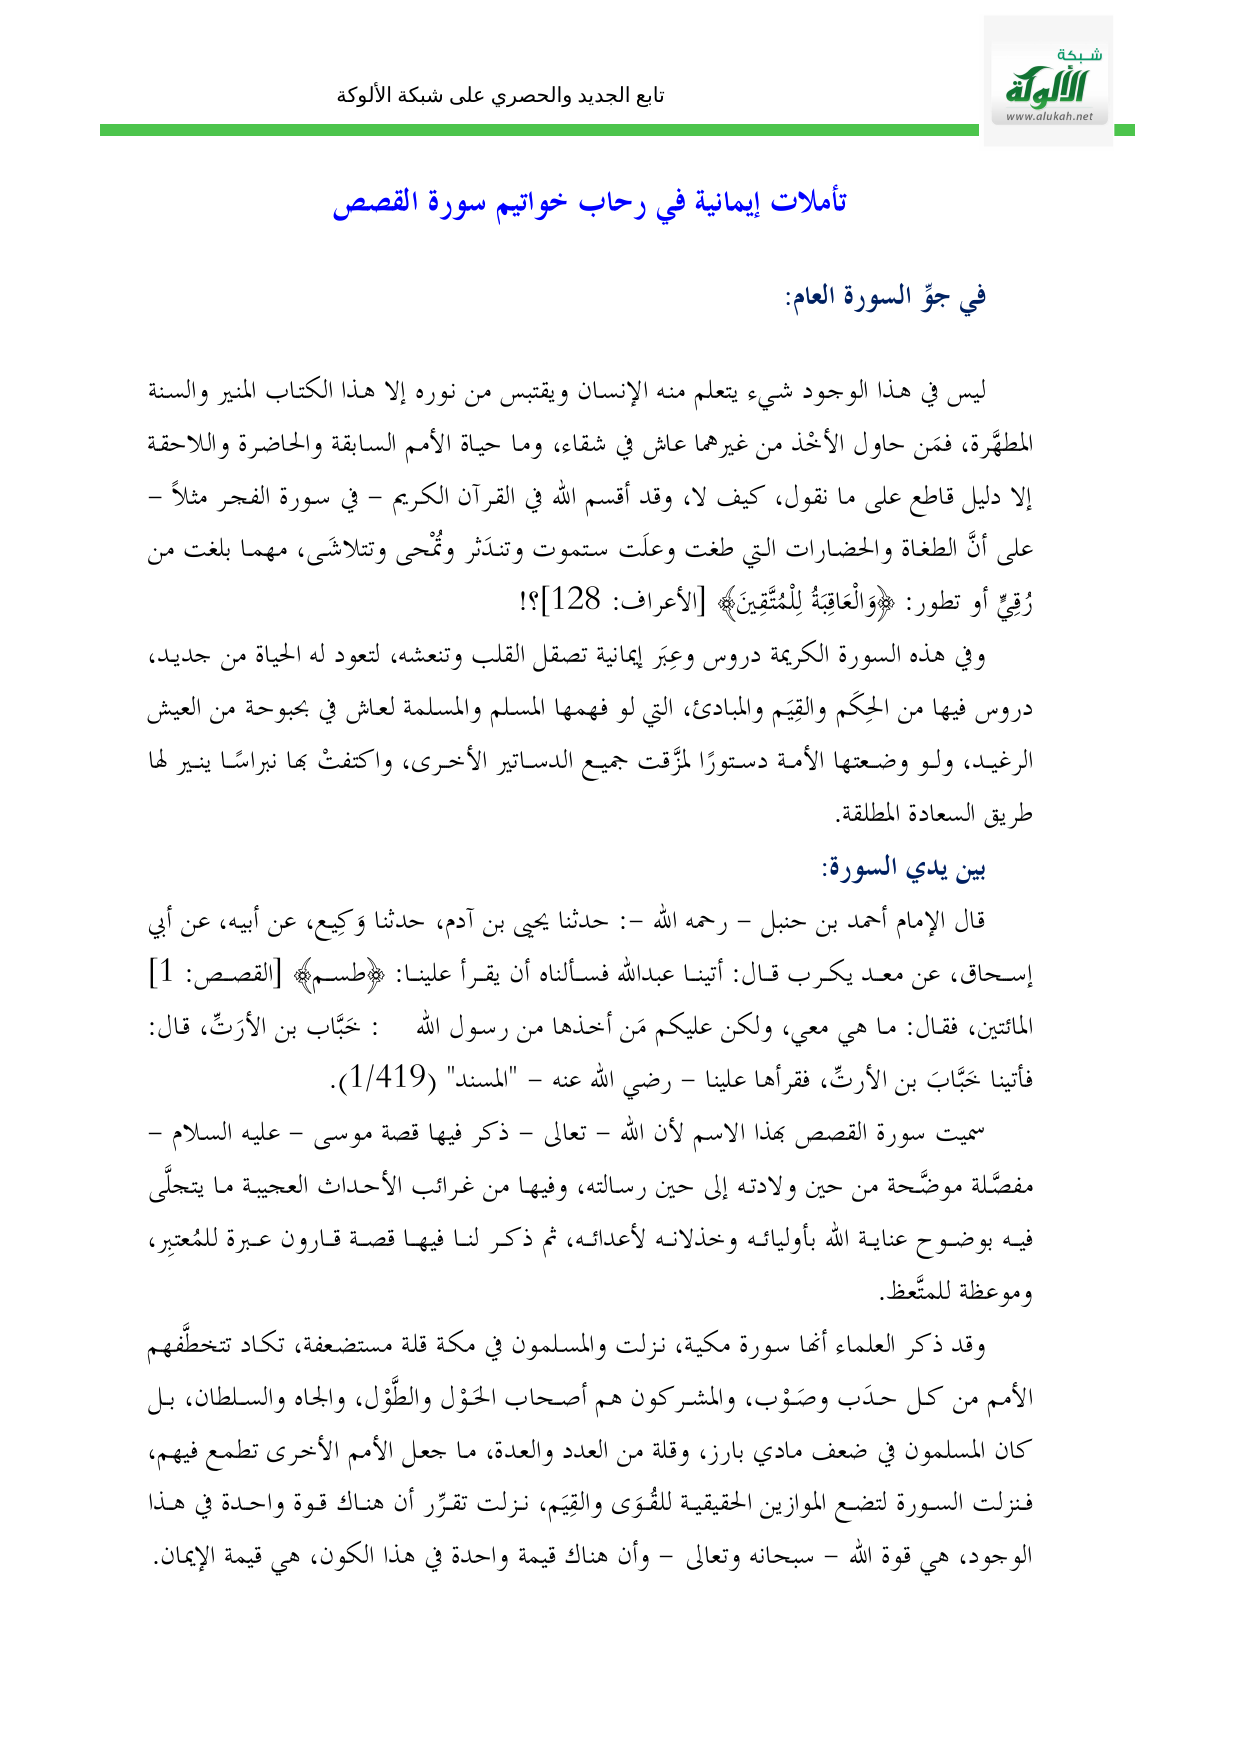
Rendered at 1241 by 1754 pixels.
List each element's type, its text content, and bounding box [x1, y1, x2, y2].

text وقد ذكر العلماء أنها سورة مكية، نزلت والمسلمون في مكة قلة مستضعفة، تكاد تتخطَّفهم الأمم من كل حدَب وصَوْب، والمشركون هم أصحاب الحَوْل والطَّوْل، والجاه والسلطان، بل كان المسلمون في ضعف مادي بارز، وقلة من العدد والعدة، ما جعل الأمم الأخرى تطمع فيهم، فنزلت السورة لتضع الموازين الحقيقية للقُوَى والقِيَم، نزلت تقرِّر أن هناك قوة واحدة في هذا الوجود، هي قوة الله - سبحانه وتعالى - وأن هناك قيمة واحدة في هذا الكون، هي قيمة الإيمان. [148, 1319, 1033, 1583]
text ليس في هذا الوجود شيء يتعلم منه الإنسان ويقتبس من نوره إلا هذا الكتاب المنير والسنة المطهَّرة، فمَن حاول الأخْذ من غيرهما عاش في شقاء، وما حياة الأمم السابقة والحاضرة واللاحقة إلا دليل قاطع على ما نقول، كيف لا، وقد أقسم الله في القرآن الكريم - في سورة الفجر مثلاً - على أنَّ الطغاة والحضارات التي طغت وعلَت ستموت وتندَثر وتُمْحى وتتلاشَى، مهما بلغت من رُقِيٍّ أو تطور: ﴿وَالْعَاقِبَةُ لِلْمُتَّقِينَ﴾ [الأعراف: 128]؟! [148, 365, 1033, 629]
text قال الإمام أحمد بن حنبل - رحمه الله -: حدثنا يحيى بن آدم، حدثنا وَكِيع، عن أبيه، عن أبي إسحاق، عن معد يكرب قال: أتينا عبدالله فسألناه أن يقرأ علينا: ﴿طسم﴾ [القصص: 1] المائتين، فقال: ما هي معي، ولكن عليكم مَن أخذها من رسول الله : خَبَّاب بن الأرَتِّ، قال: فأتينا خَبَّابَ بن الأرتِّ، فقرأها علينا - رضي الله عنه - "المسند" (1/419). [148, 896, 1033, 1107]
text بين يدي السورة: [148, 841, 1033, 896]
text وفي هذه السورة الكريمة دروس وعِبَر إيمانية تصقل القلب وتنعشه، لتعود له الحياة من جديد، دروس فيها من الحِكَم والقِيَم والمبادئ، التي لو فهمها المسلم والمسلمة لعاش في بحبوحة من العيش الرغيد، ولو وضعتها الأمة دستورًا لمزَّقت جميع الدساتير الأخرى، واكتفتْ بها نبراسًا ينير لها طريق السعادة المطلقة. [148, 629, 1033, 841]
subtitle تأملات إيمانية في رحاب خواتيم سورة القصص [148, 173, 1033, 233]
text سميت ‏سورة ‏القصص بهذا الاسم ‏لأن ‏الله ‏- تعالى - ‏ذكر ‏فيها ‏قصة ‏موسى - عليه السلام - ‏مفصَّلة ‏موضَّحة ‏من ‏حين ‏ولادته ‏إلى ‏حين ‏رسالته، ‏وفيها ‏من ‏غرائب ‏الأحداث ‏العجيبة ‏ما ‏يتجلَّى ‏فيه ‏بوضوح عناية ‏الله ‏بأوليائه ‏وخذلانه ‏لأعدائه، ثم ذكر لنا فيها قصة قارون عبرة للمُعتبِر، وموعظة للمتَّعظ. [148, 1107, 1033, 1319]
text في جوِّ السورة العام: [148, 270, 1033, 324]
